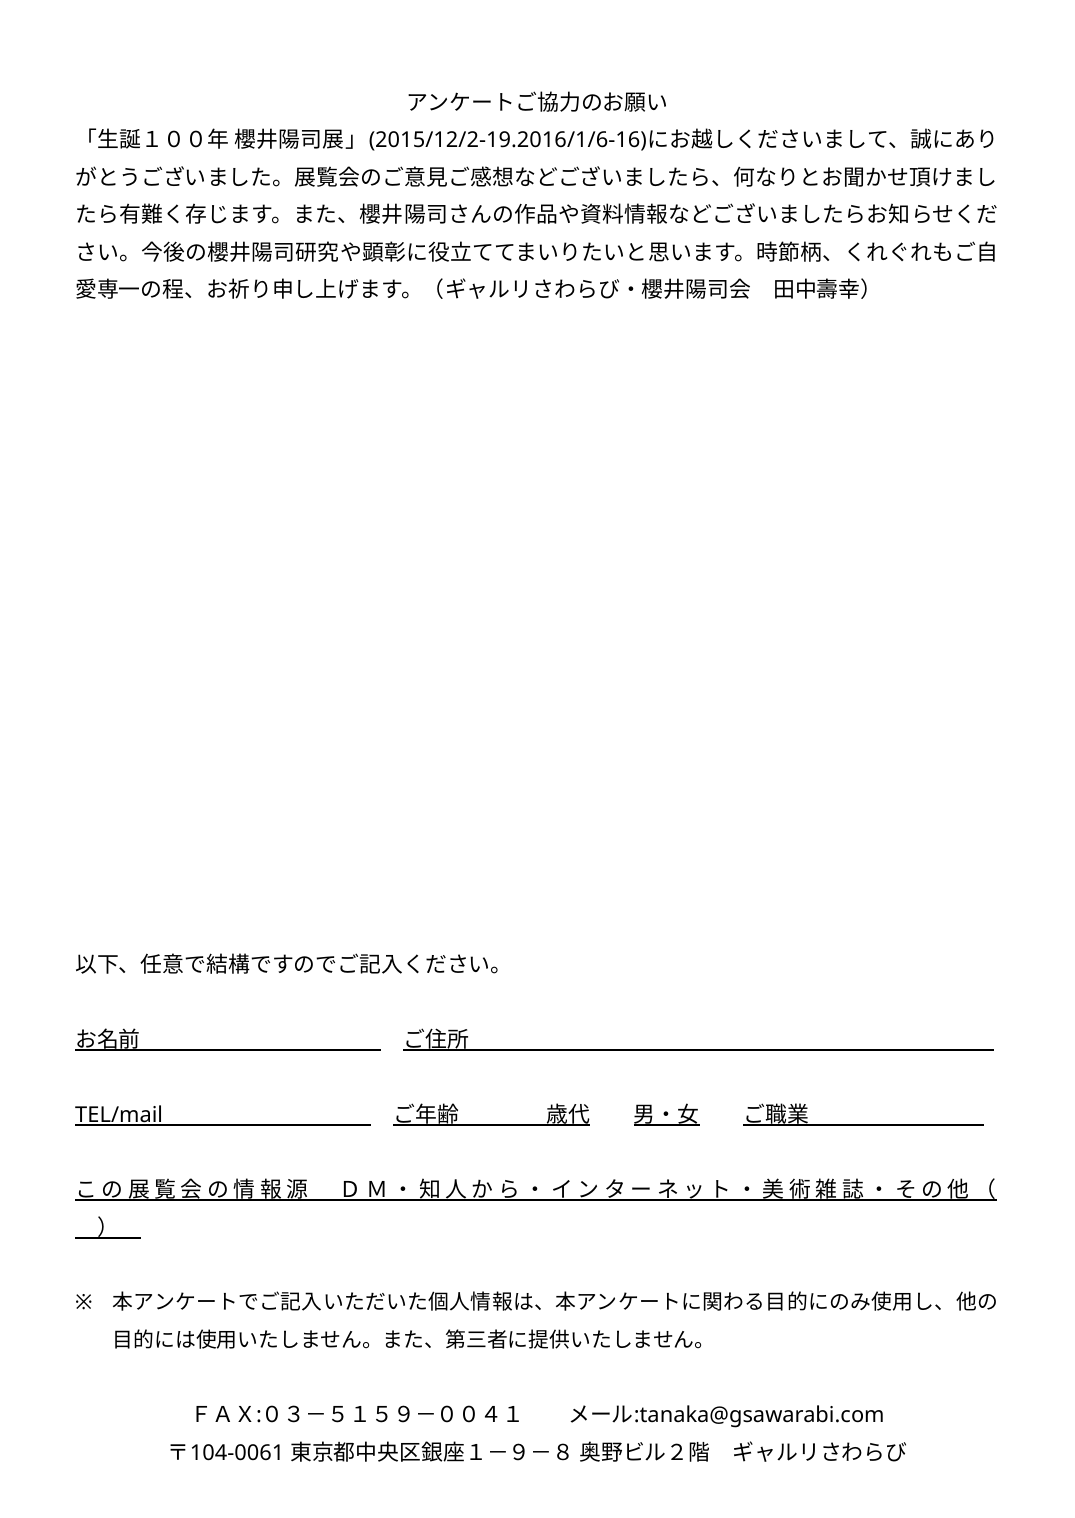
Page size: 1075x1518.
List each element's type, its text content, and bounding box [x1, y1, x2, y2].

text 「生誕１００年 櫻井陽司展」(2015/12/2-19.2016/1/6-16)にお越しくださいまして、誠にありがとうございました。展覧会のご意見ご感想などございましたら、何なりとお聞かせ頂けましたら有難く存じます。また、櫻井陽司さんの作品や資料情報などございましたらお知らせください。今後の櫻井陽司研究や顕彰に役立ててまいりたいと思います。時節柄、くれぐれもご自愛専一の程、お祈り申し上げます。（ギャルリさわらび・櫻井陽司会 田中壽幸） [75, 119, 1000, 307]
text 以下、任意で結構ですのでご記入ください。 [75, 944, 1000, 982]
text ＦＡＸ:０３－５１５９－００４１ メール:tanaka@gsawarabi.com [75, 1394, 1000, 1432]
text 〒104-0061 東京都中央区銀座１－９－８ 奥野ビル２階 ギャルリさわらび [75, 1432, 1000, 1469]
text お名前 ご住所 [75, 1019, 1000, 1057]
text アンケートご協力のお願い [75, 82, 1000, 119]
text TEL/mail ご年齢 歳代 男・女 ご職業 [75, 1094, 1000, 1132]
list 本アンケートでご記入いただいた個人情報は、本アンケートに関わる目的にのみ使用し、他の目的には使用いたしません。また、第三者に提供いたしません。 [75, 1282, 1000, 1357]
text この展覧会の情報源 ＤＭ・知人から・インターネット・美術雑誌・その他（ ） [75, 1169, 1000, 1244]
